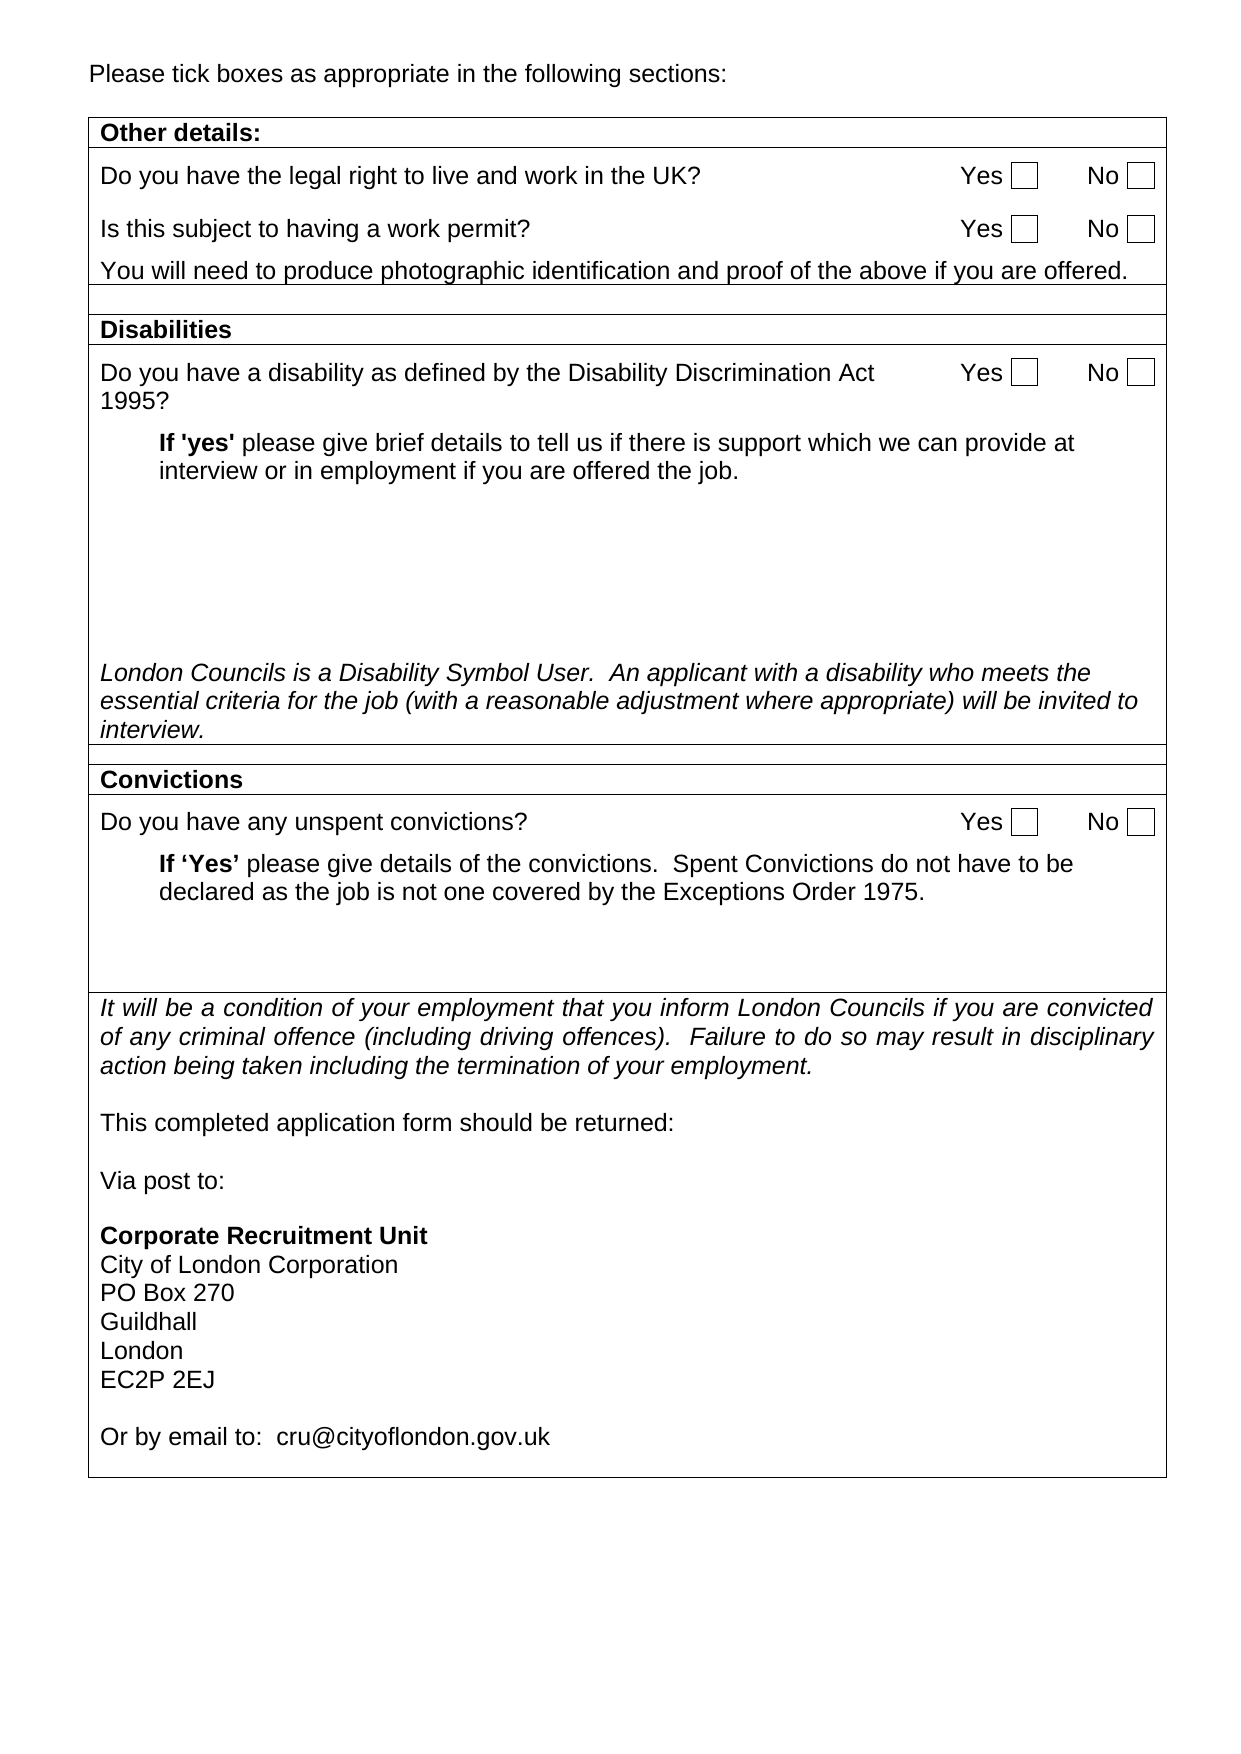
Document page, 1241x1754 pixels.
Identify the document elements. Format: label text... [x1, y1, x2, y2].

table_cell Do you have any unspent convictions? [89, 795, 960, 848]
table_cell If 'yes' please give brief details to tell us if there is support which we can provide at interview or in employment if you are offer the job. [89, 428, 1166, 657]
table_cell Yes No [960, 202, 1166, 256]
table_cell [89, 745, 1166, 764]
table_cell You will ne to produce photographic identification and proof of the above if you are offered. [89, 256, 1166, 284]
table_cell [89, 285, 1166, 314]
table_cell Is this subject to having a work permit? [89, 202, 960, 256]
table_cell Disabilities [89, 315, 1166, 344]
table_header Other details: [89, 118, 1166, 147]
table_cell If ‘Yes’ please give details of the convictions. Spent Convictions do not have to be declar as the job is not one cover by the Exceptions Order 1975. [89, 849, 1166, 992]
text Please tick boxes as appropriate in the following sections: [89, 59, 1152, 88]
table_cell Do you have a disability as defin by the Disability Discrimination Act 1995? [89, 345, 960, 427]
table_cell Do you have the legal right to live and work in the UK? [89, 148, 960, 202]
table_cell London Councils is a Disability Symbol User. An applicant with a disability who meets the essential criteria for the job (with a reasonable adjustment where appropriate) will be invit to interview. [89, 658, 1166, 744]
table_cell Yes No [960, 345, 1166, 427]
table_cell Yes No [960, 148, 1166, 202]
table_cell Yes No [960, 795, 1166, 848]
table_cell Convictions [89, 765, 1166, 794]
table_cell It will be a condition of your employment that you inform Councils if you are convict of any criminal offence (including driving offences). Failure to do so may result in disciplinary action being taken including the termination of your employment. This completed application form should be returned: Via post to: Corporate Recruitment Unit City of London Corporation PO Box 270 Guildhall London EC2P 2EJ Or by email to: cru@cityoflondon.gov.uk [89, 993, 1166, 1477]
